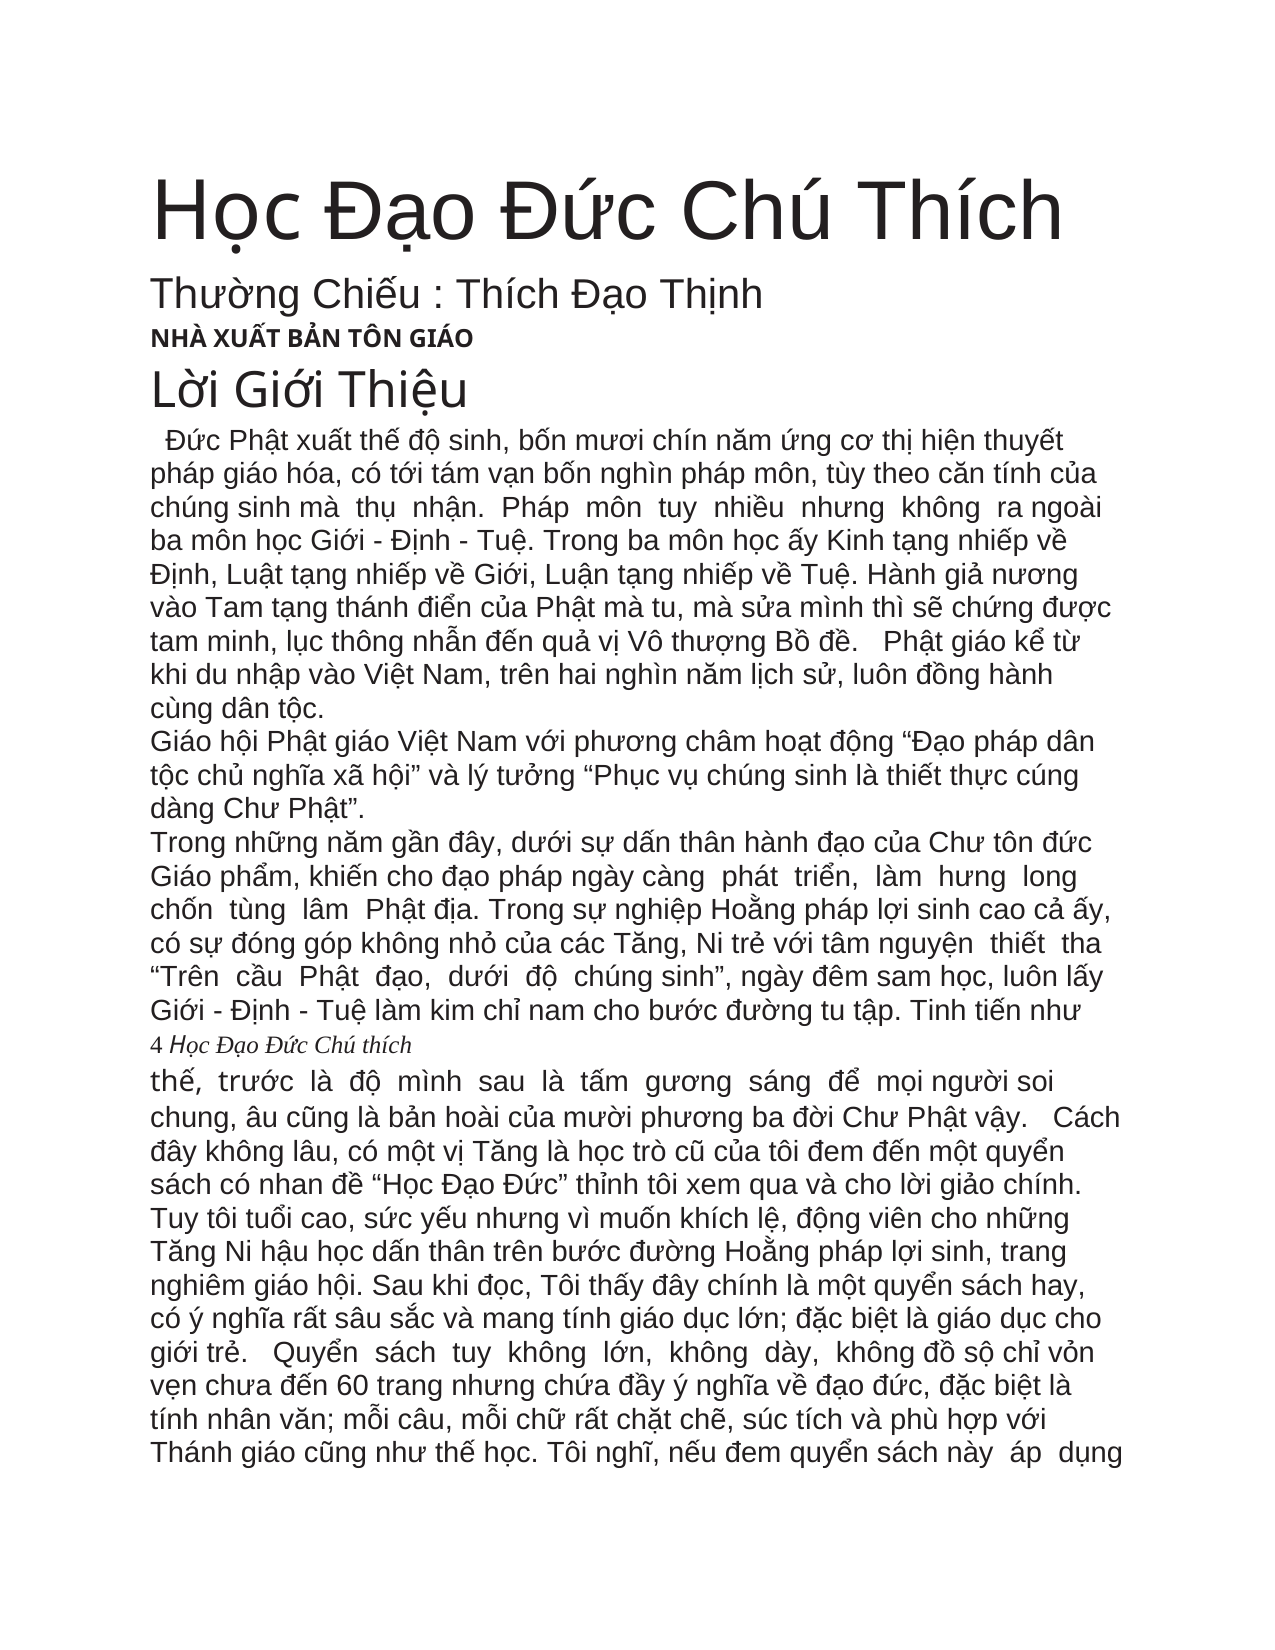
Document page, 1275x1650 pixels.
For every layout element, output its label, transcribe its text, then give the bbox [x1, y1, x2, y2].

text Giáo hội Phật giáo Việt Nam với phương châm hoạt động “Đạo pháp dân tộc chủ nghĩa xã hội” và lý tưởng “Phục vụ chúng sinh là thiết thực cúng dàng Chư Phật”. [150, 724, 1125, 825]
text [150, 1060, 1125, 1469]
text 4 Học Đạo Đức Chú thích [150, 1026, 1125, 1060]
text Trong những năm gần đây, dưới sự dấn thân hành đạo của Chư tôn đức Giáo phẩm, khiến cho đạo pháp ngày càng phát triển, làm hưng long chốn tùng lâm Phật địa. Trong sự nghiệp Hoằng pháp lợi sinh cao cả ấy, có sự đóng góp không nhỏ của các Tăng, Ni trẻ với tâm nguyện thiết tha “Trên cầu Phật đạo, dưới độ chúng sinh”, ngày đêm sam học, luôn lấy Giới - Định - Tuệ làm kim chỉ nam cho bước đường tu tập. Tinh tiến như [150, 825, 1125, 1026]
text NHÀ XUẤT BẢN TÔN GIÁO [150, 320, 1125, 354]
text Đức Phật xuất thế độ sinh, bốn mươi chín năm ứng cơ thị hiện thuyết pháp giáo hóa, có tới tám vạn bốn nghìn pháp môn, tùy theo căn tính của chúng sinh mà thụ nhận. Pháp môn tuy nhiều nhưng không ra ngoài ba môn học Giới - Định - Tuệ. Trong ba môn học ấy Kinh tạng nhiếp về Định, Luật tạng nhiếp về Giới, Luận tạng nhiếp về Tuệ. Hành giả nương vào Tam tạng thánh điển của Phật mà tu, mà sửa mình thì sẽ chứng được tam minh, lục thông nhẫn đến quả vị Vô thượng Bồ đề. Phật giáo kể từ khi du nhập vào Việt Nam, trên hai nghìn năm lịch sử, luôn đồng hành cùng dân tộc. [150, 422, 1125, 724]
text Học Đạo Đức Chú Thích [150, 150, 1125, 263]
text Lời Giới Thiệu [150, 354, 1125, 422]
text Thường Chiếu : Thích Đạo Thịnh [150, 263, 1125, 320]
